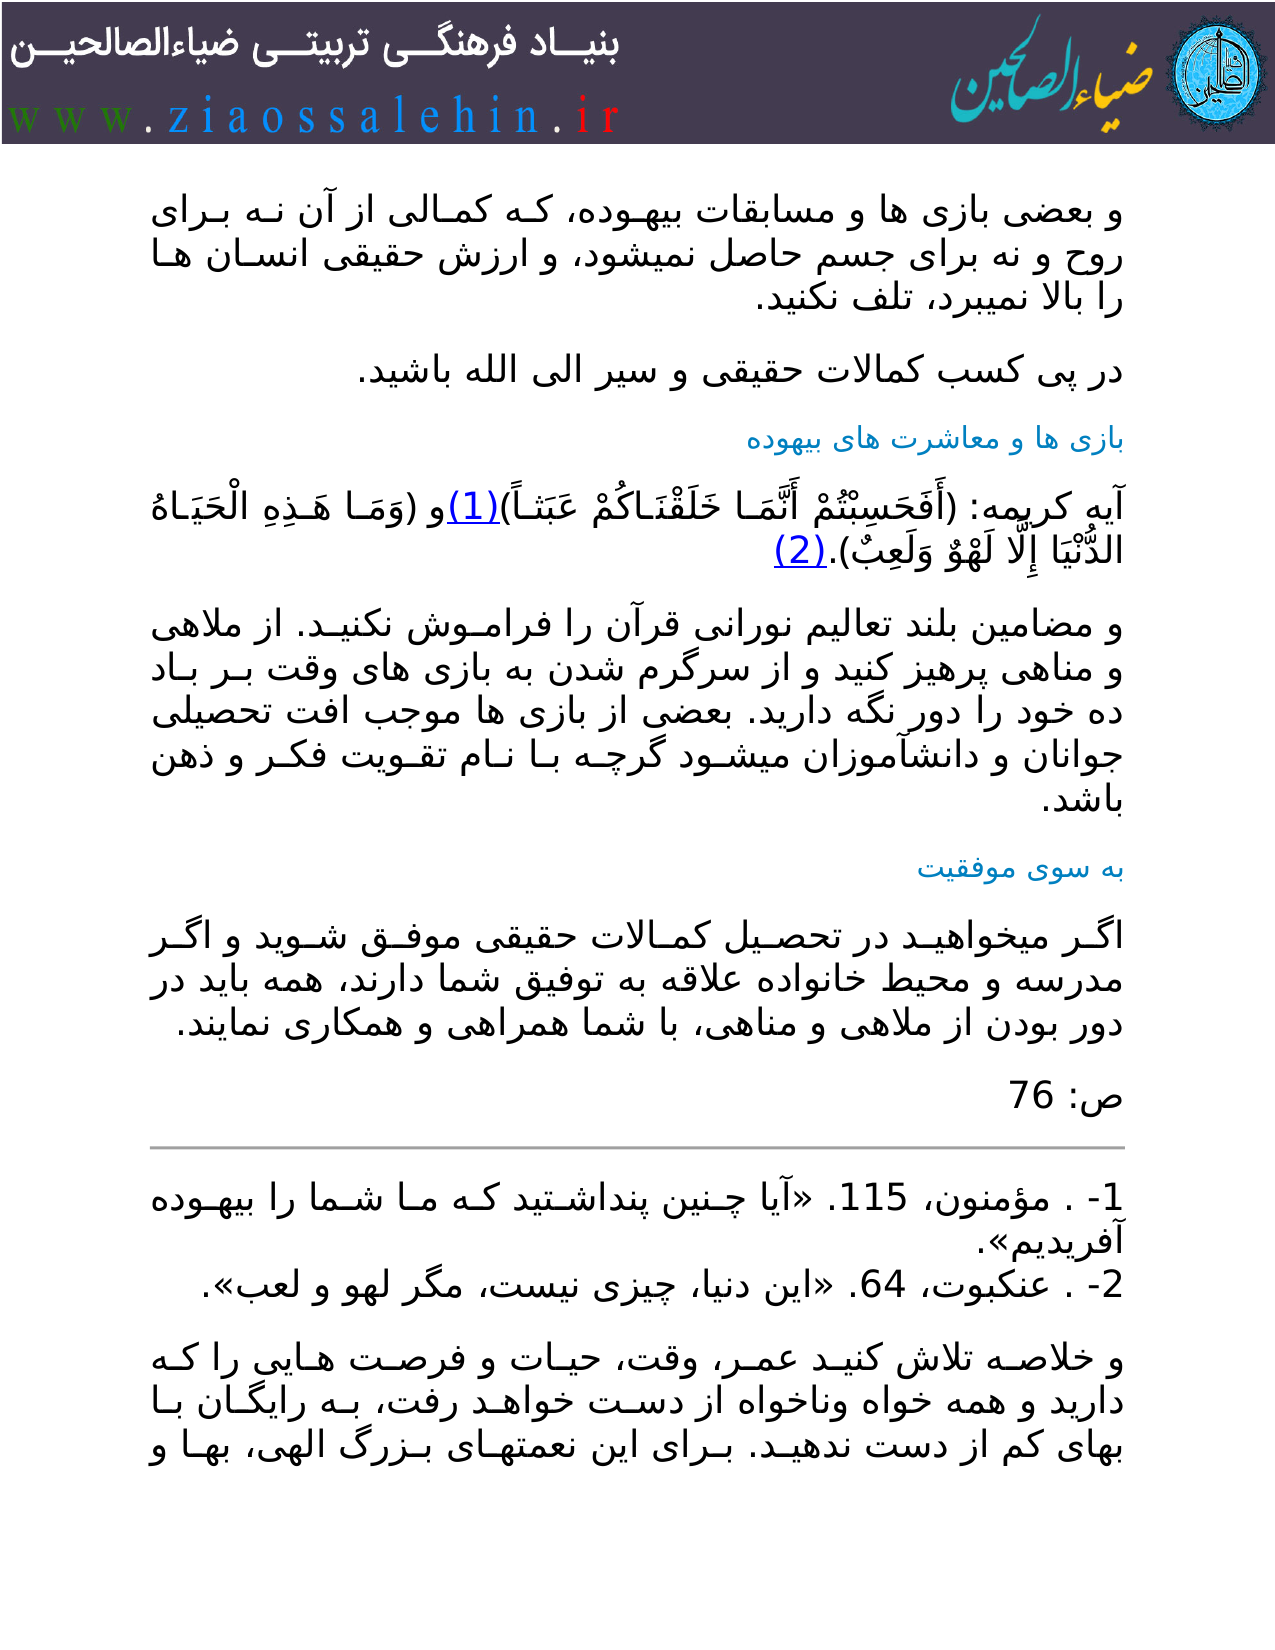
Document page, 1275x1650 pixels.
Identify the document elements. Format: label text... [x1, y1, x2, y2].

text اگر میخواهید در تحصیل کمالات حقیقی موفق شوید و اگر مدرسه و محیط خانواده علاقه به توفیق شما دارند، همه باید در دور بودن از ملاهی و مناهی، با شما همراهی و همکاری نمایند. [150, 913, 1125, 1044]
text و مضامین بلند تعالیم نورانی قرآن را فراموش نکنید. از ملاهی و مناهی پرهیز کنید و از سرگرم شدن به بازی های وقت بر باد ده خود را دور نگه دارید. بعضی از بازی ها موجب افت تحصیلی جوانان و دانشآموزان میشود گرچه با نام تقویت فکر و ذهن باشد. [150, 602, 1125, 820]
text ص: 76 [150, 1073, 1125, 1117]
text آیه کریمه: ﴿أَفَحَسِبْتُمْ أَنَّمَا خَلَقْنَاکُمْ عَبَثاً﴾(1)و ﴿وَمَا هَذِهِ الْحَیَاهُ الدُّنْیَا إِلَّا لَهْوٌ وَلَعِبٌ﴾.(2) [150, 485, 1125, 572]
subtitle بازی ها و معاشرت های بیهوده [150, 420, 1125, 456]
text 1- . مؤمنون، 115. «آیا چنین پنداشتید که ما شما را بیهوده آفریدیم». [150, 1175, 1125, 1262]
text در پی کسب کمالات حقیقی و سیر الی الله باشید. [150, 348, 1125, 391]
subtitle به سوی موفقیت [150, 849, 1125, 884]
text 2- . عنکبوت، 64. «این دنیا، چیزی نیست، مگر لهو و لعب». [150, 1262, 1125, 1306]
picture [1, 2, 1275, 144]
